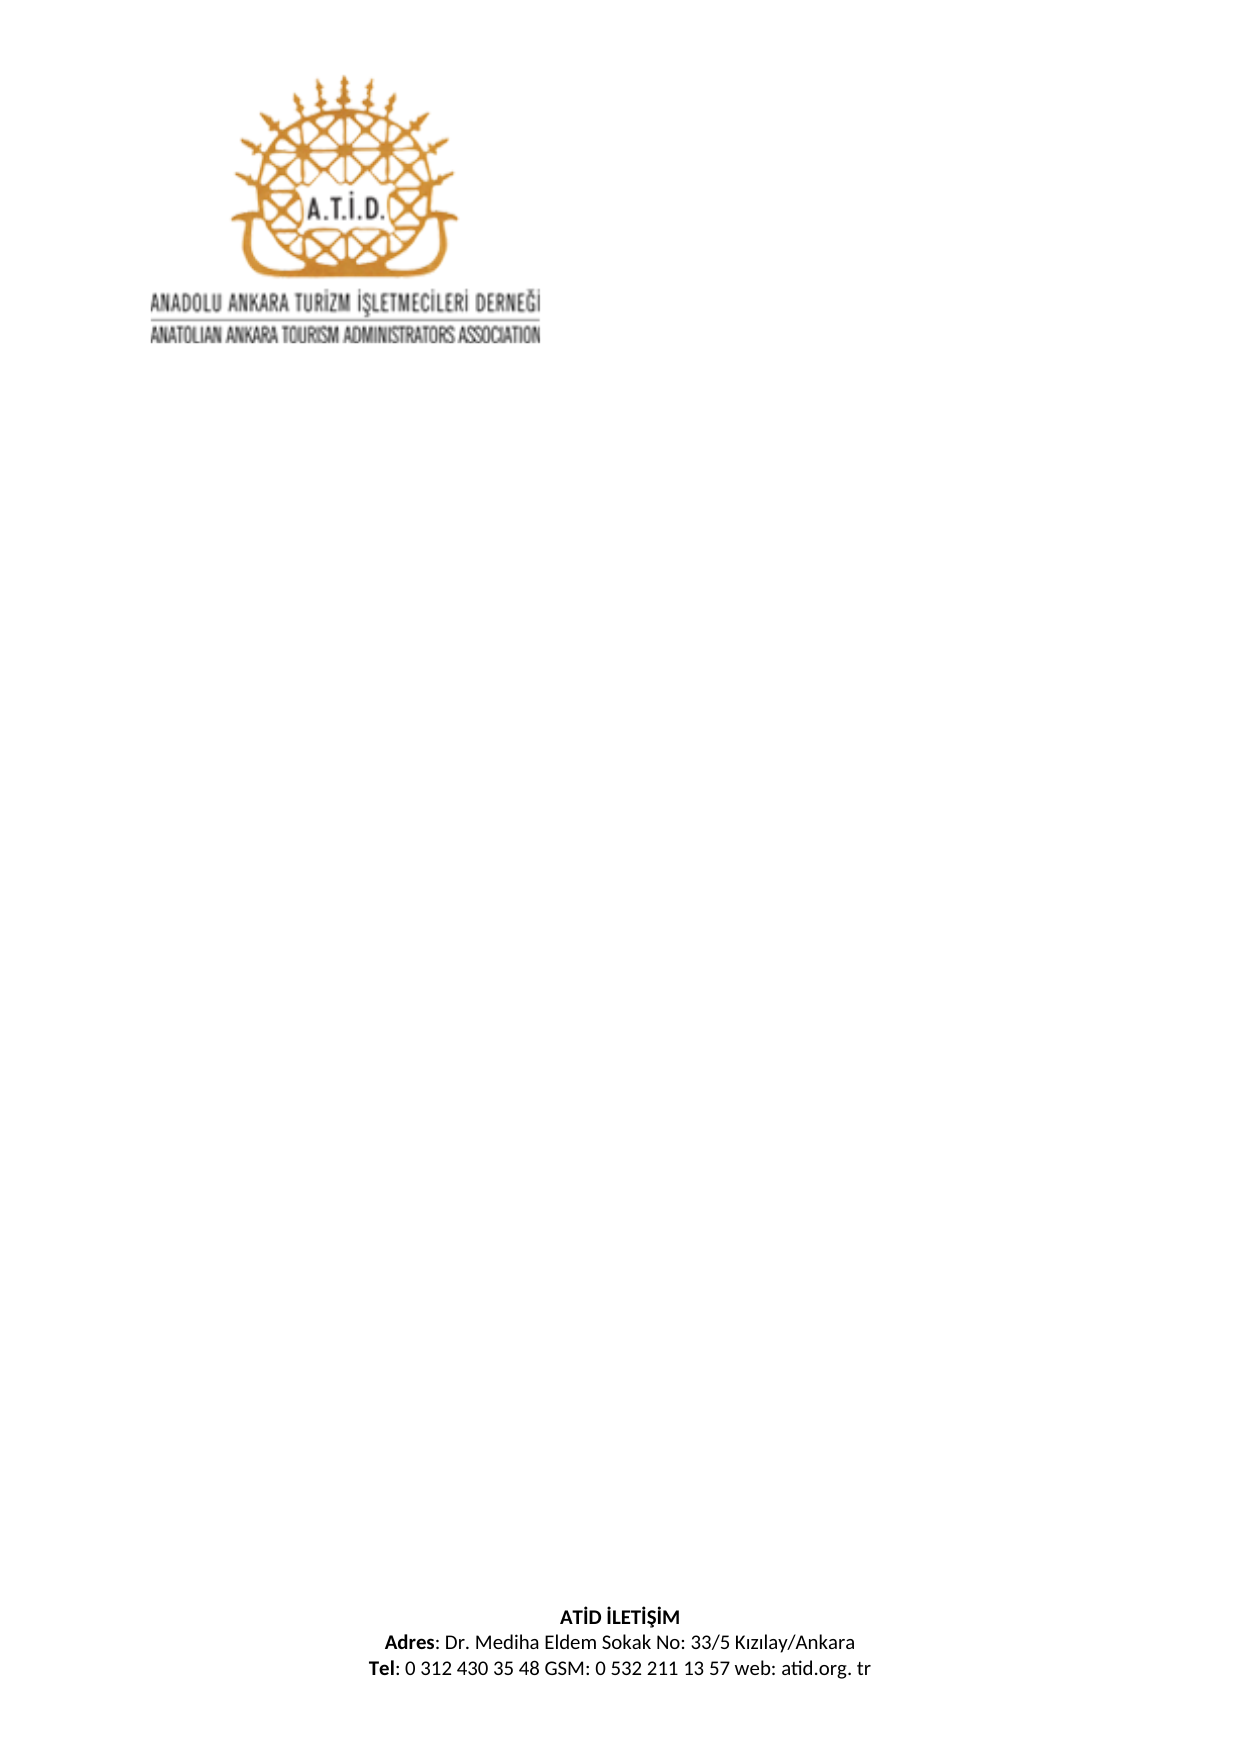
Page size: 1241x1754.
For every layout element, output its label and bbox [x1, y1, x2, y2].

picture [147, 73, 579, 348]
